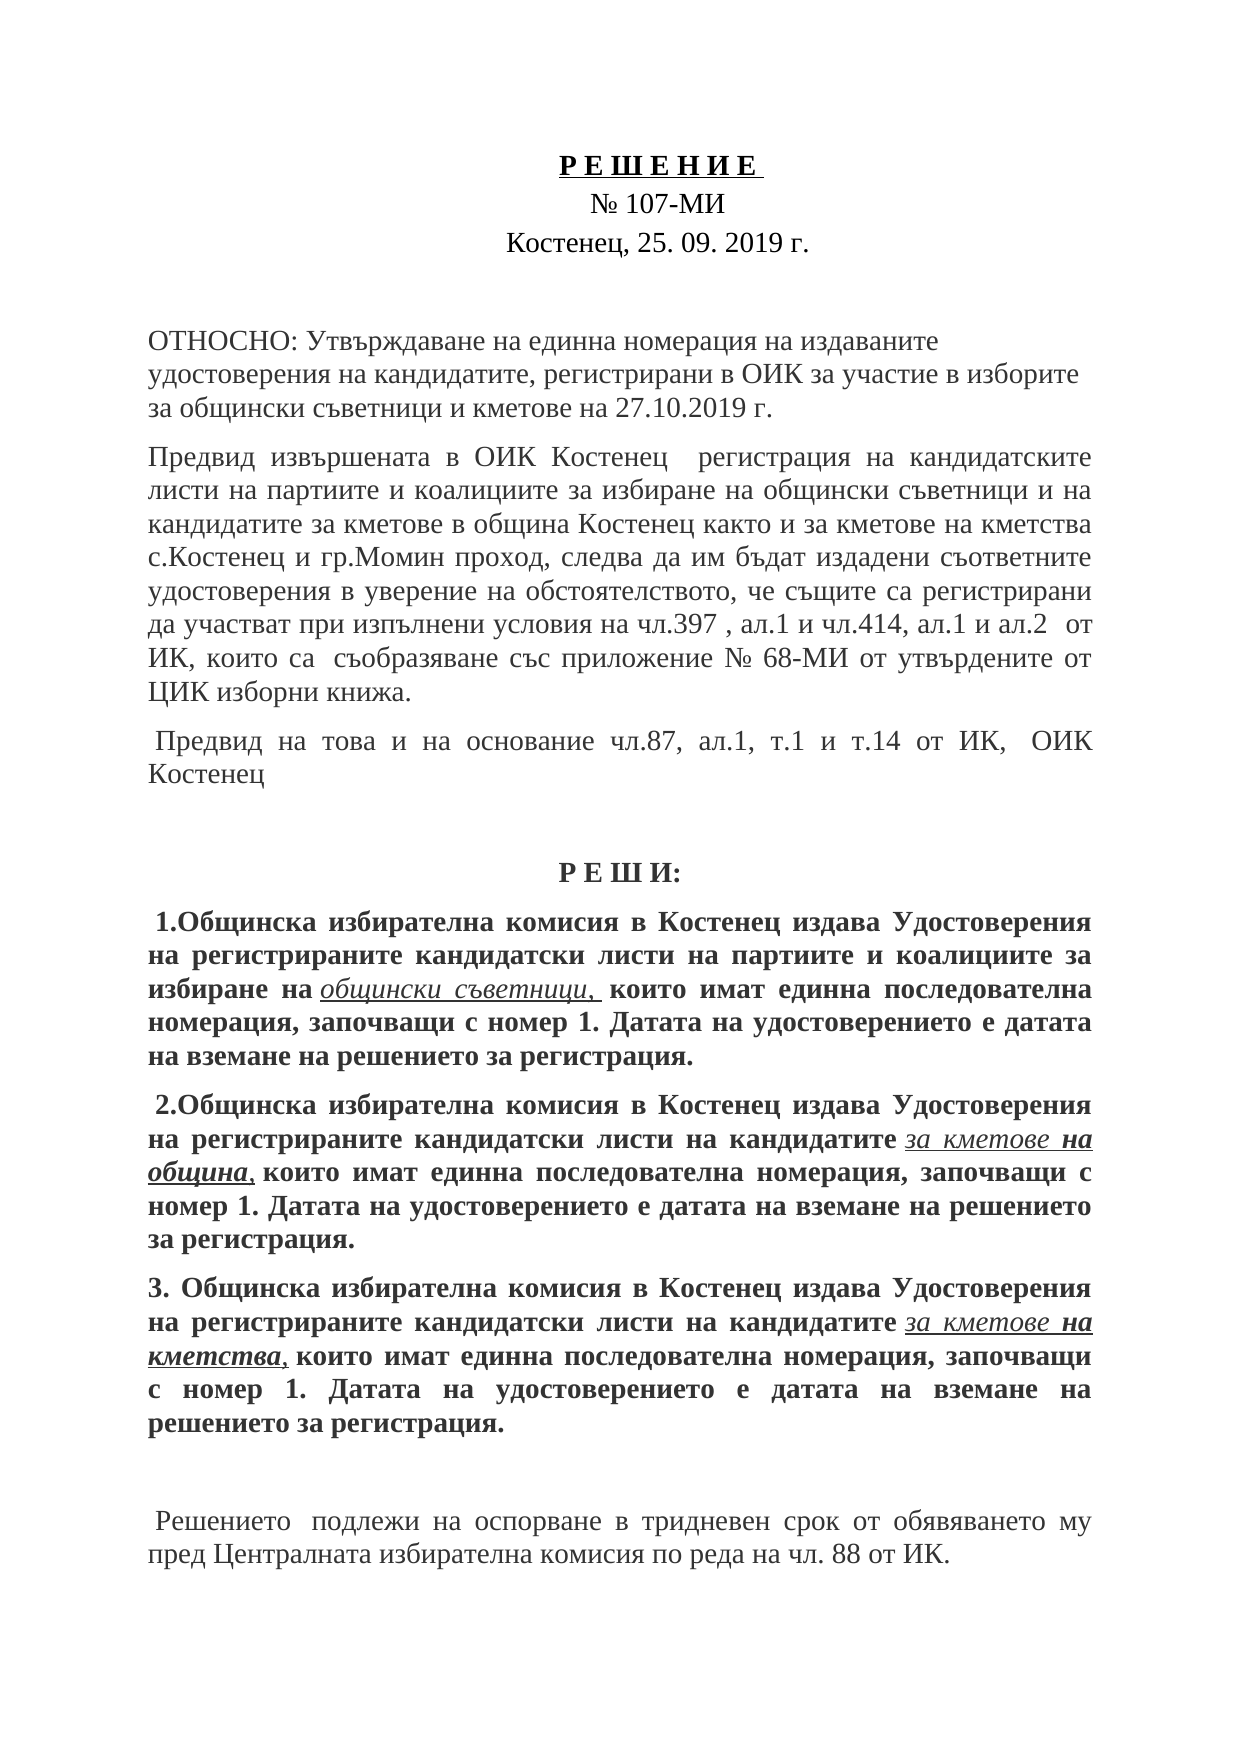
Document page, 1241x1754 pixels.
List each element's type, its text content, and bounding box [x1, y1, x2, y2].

text Р Е Ш И: [148, 855, 1093, 888]
text Предвид извършената в ОИК Костенец регистрация на кандидатските листи на партиите и коалициите за избиране на общински съветници и на кандидатите за кметове в община Костенец както и за кметове на кметства с.Костенец и гр.Момин проход, следва да им бъдат издадени съответните удостоверения в уверение на обстоятелството, че същите са регистрирани да участват при изпълнени условия на чл.397 , ал.1 и чл.414, ал.1 и ал.2 от ИК, които са съобразяване със приложение № 68-МИ от утвърдените от ЦИК изборни книжа. [148, 439, 1093, 707]
text Предвид на това и на основание чл.87, ал.1, т.1 и т.14 от ИК, ОИК Костенец [148, 723, 1093, 790]
text 2.Общинска избирателна комисия в Костенец издава Удостоверения на регистрираните кандидатски листи на кандидатите за кметове на община, които имат единна последователна номерация, започващи с номер 1. Датата на удостоверението е датата на вземане на решението за регистрация. [148, 1087, 1093, 1255]
list Костенец, 25. 09. 2019 г. [223, 225, 1093, 258]
text ОТНОСНО: Утвърждаване на единна номерация на издаваните удостоверения на кандидатите, регистрирани в ОИК за участие в изборите за общински съветници и кметове на 27.10.2019 г. [148, 323, 1093, 423]
text Решението подлежи на оспорване в тридневен срок от обявяването му пред Централната избирателна комисия по реда на чл. 88 от ИК. [148, 1503, 1093, 1570]
list № 107-МИ [223, 186, 1093, 220]
text 3. Общинска избирателна комисия в Костенец издава Удостоверения на регистрираните кандидатски листи на кандидатите за кметове на кметства, които имат единна последователна номерация, започващи с номер 1. Датата на удостоверението е датата на вземане на решението за регистрация. [148, 1271, 1093, 1438]
list Р Е Ш Е Н И Е [223, 148, 1093, 181]
text 1.Общинска избирателна комисия в Костенец издава Удостоверения на регистрираните кандидатски листи на партиите и коалициите за избиране на общински съветници, които имат единна последователна номерация, започващи с номер 1. Датата на удостоверението е датата на вземане на решението за регистрация. [148, 904, 1093, 1072]
